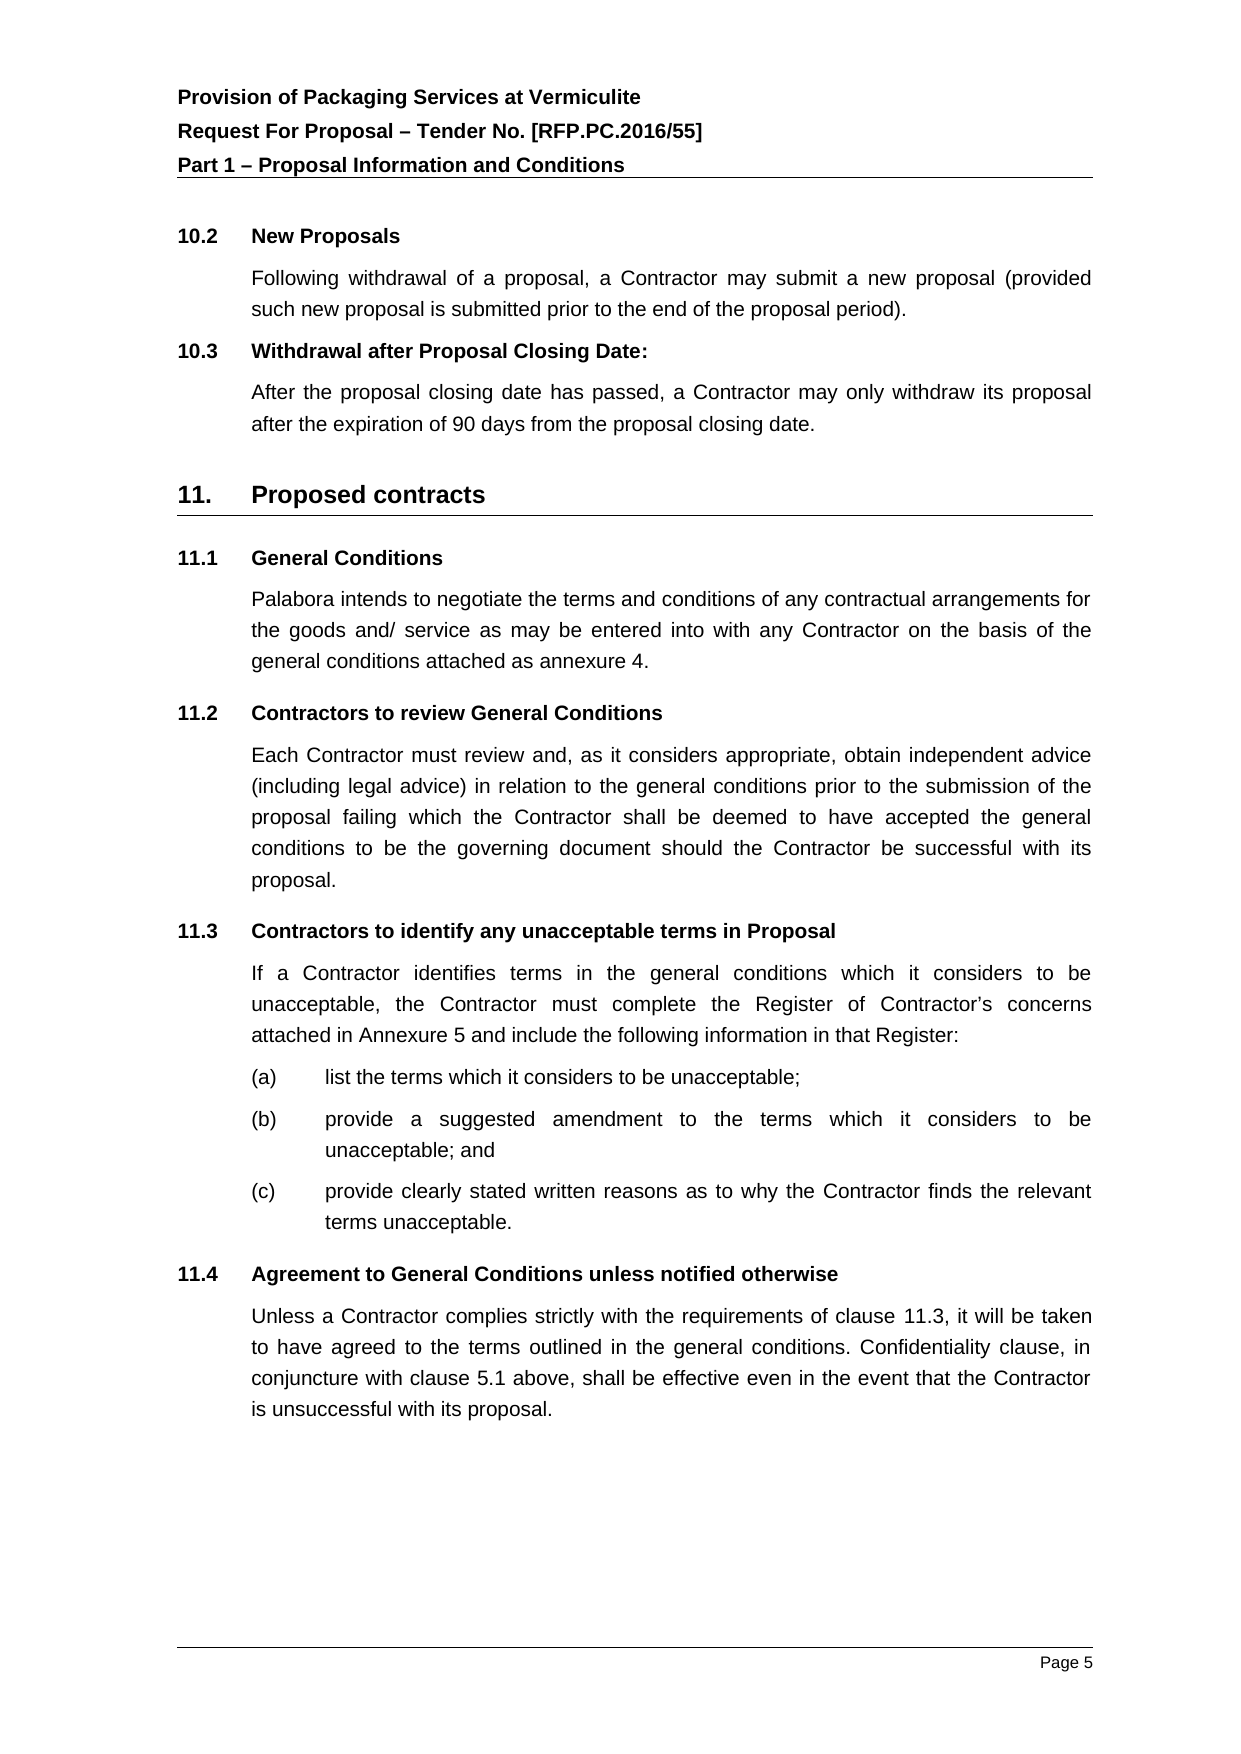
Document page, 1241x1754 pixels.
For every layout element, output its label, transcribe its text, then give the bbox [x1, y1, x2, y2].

subtitle New Proposals [177, 224, 1093, 248]
subtitle provide clearly stated written reasons as to why the Contractor finds the relevant terms unacceptable. [251, 1179, 1093, 1234]
text Each Contractor must review and, as it considers appropriate, obtain independent advice (including legal advice) in relation to the general conditions prior to the submission of the proposal failing which the Contractor shall be deemed to have accepted the general conditions to be the governing document should the Contractor be successful with its proposal. [251, 743, 1093, 891]
text Unless a Contractor complies strictly with the requirements of clause 11.3, it will be taken to have agreed to the terms outlined in the general conditions. Confidentiality clause, in conjuncture with clause 5.1 above, shall be effective even in the event that the Contractor is unsuccessful with its proposal. [251, 1304, 1093, 1421]
subtitle General Conditions [177, 545, 1093, 569]
subtitle Contractors to review General Conditions [177, 701, 1093, 725]
subtitle list the terms which it considers to be unacceptable; [251, 1065, 1093, 1089]
text Palabora intends to negotiate the terms and conditions of any contractual arrangements for the goods and/ service as may be entered into with any Contractor on the basis of the general conditions attached as annexure 4. [251, 587, 1093, 673]
text After the proposal closing date has passed, a Contractor may only withdraw its proposal after the expiration of 90 days from the proposal closing date. [251, 380, 1093, 435]
text 10.3 Withdrawal after Proposal Closing Date: [177, 339, 1093, 363]
text Following withdrawal of a proposal, a Contractor may submit a new proposal (provided such new proposal is submitted prior to the end of the proposal period). [251, 266, 1093, 321]
subtitle provide a suggested amendment to the terms which it considers to be unacceptable; and [251, 1106, 1093, 1161]
subtitle Contractors to identify any unacceptable terms in Proposal [177, 919, 1093, 943]
subtitle Agreement to General Conditions unless notified otherwise [177, 1262, 1093, 1286]
subtitle Proposed contracts [177, 480, 1093, 515]
text If a Contractor identifies terms in the general conditions which it considers to be unacceptable, the Contractor must complete the Register of Contractor’s concerns attached in Annexure 5 and include the following information in that Register: [251, 961, 1093, 1047]
